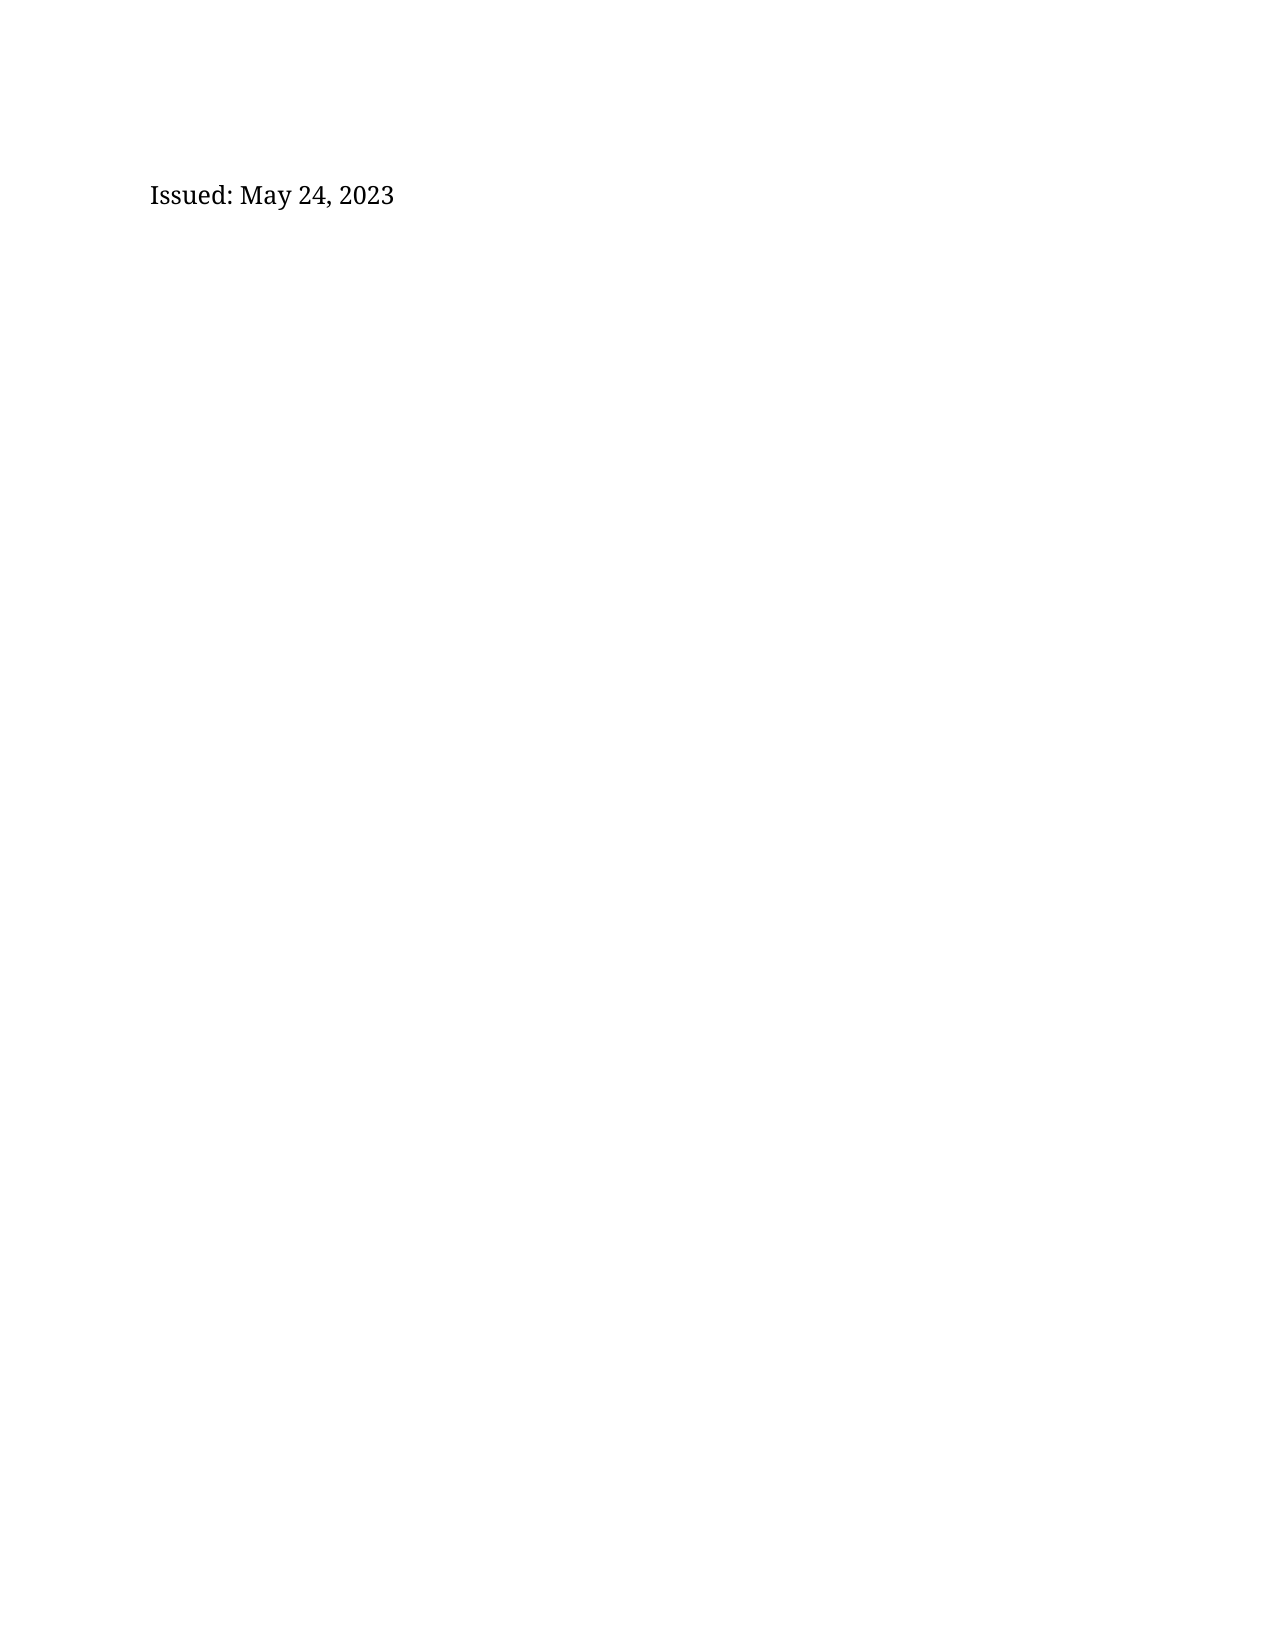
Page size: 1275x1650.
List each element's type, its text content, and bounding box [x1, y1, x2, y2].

text Issued: May 24, 2023 [150, 178, 1125, 212]
